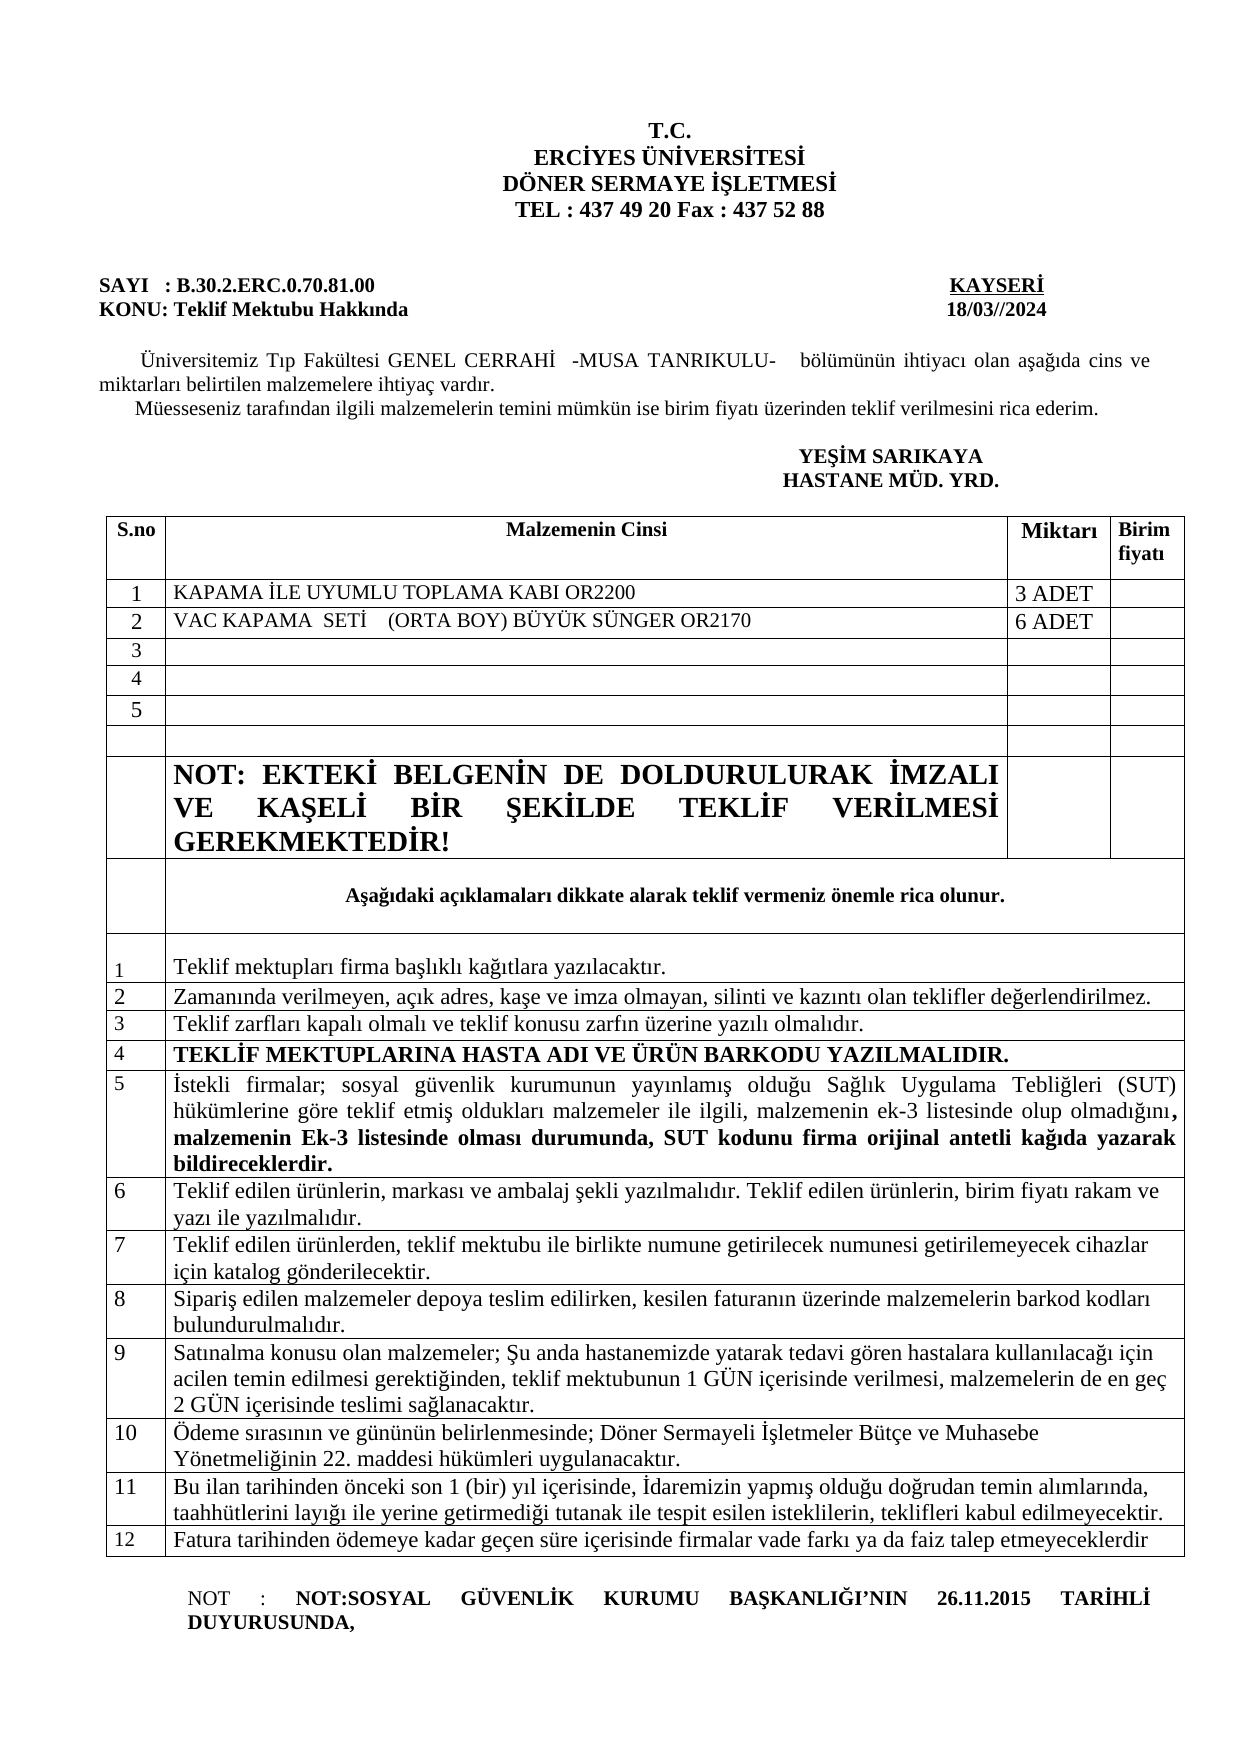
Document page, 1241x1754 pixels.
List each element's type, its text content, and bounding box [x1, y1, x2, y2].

table_cell VAC KAPAMA SETİ (ORTA BOY) BÜYÜK SÜNGER OR2170 [166, 608, 1007, 637]
table_cell [166, 666, 1007, 695]
table_cell [1008, 666, 1110, 695]
table_cell [107, 757, 165, 857]
table_cell 5 [107, 696, 165, 725]
table_cell [107, 726, 165, 756]
table_header Malzemenin Cinsi [166, 517, 1007, 579]
table_cell Sipariş edilen malzemeler depoya teslim edilirken, kesilen faturanın üzerinde malzemelerin barkod kodları bulundurulmalıdır. [166, 1285, 1184, 1338]
table_cell 4 [107, 666, 165, 695]
table_cell [1111, 666, 1184, 695]
table_cell Aşağıdaki açıklamaları dikkate alarak teklif vermeniz önemle rica olunur. [166, 859, 1184, 933]
table_cell [1111, 580, 1184, 607]
table_header Miktarı [1008, 517, 1110, 579]
table_cell [166, 639, 1007, 665]
table_header S.no [107, 517, 165, 579]
table_cell Ödeme sırasının ve gününün belirlenmesinde; Döner Sermayeli İşletmeler Bütçe ve Muhasebe Yönetmeliğinin 22. maddesi hükümleri uygulanacaktır. [166, 1419, 1184, 1472]
table_cell 7 [107, 1231, 165, 1284]
table_cell 2 [107, 983, 165, 1009]
table_cell Satınalma konusu olan malzemeler; Şu anda hastanemizde yatarak tedavi gören hastalara kullanılacağı için acilen temin edilmesi gerektiğinden, teklif mektubunun 1 GÜN içerisinde verilmesi, malzemelerin de en geç 2 GÜN içerisinde teslimi sağlanacaktır. [166, 1339, 1184, 1418]
table_cell 1 [107, 580, 165, 607]
table_cell 6 [107, 1178, 165, 1230]
table_cell [166, 726, 1007, 756]
table_cell 6 ADET [1008, 608, 1110, 637]
table_cell [1008, 726, 1110, 756]
table_cell 3 [107, 1011, 165, 1040]
table_cell 8 [107, 1285, 165, 1338]
table_cell [1111, 639, 1184, 665]
subtitle KONU: Teklif Mektubu Hakkında 18/03//2024 [99, 297, 1152, 321]
text SAYI : B.30.2.ERC.0.70.81.00 KAYSERİ [99, 273, 1152, 297]
table_cell Teklif zarfları kapalı olmalı ve teklif konusu zarfın üzerine yazılı olmalıdır. [166, 1011, 1184, 1040]
table_cell Zamanında verilmeyen, açık adres, kaşe ve imza olmayan, silinti ve kazıntı olan teklifler değerlendirilmez. [166, 983, 1184, 1009]
text TEL : 437 49 20 Fax : 437 52 88 [187, 196, 1152, 223]
table_cell Bu ilan tarihinden önceki son 1 (bir) yıl içerisinde, İdaremizin yapmış olduğu doğrudan temin alımlarında, taahhütlerini layığı ile yerine getirmediği tutanak ile tespit esilen isteklilerin, teklifleri kabul edilmeyecektir. [166, 1473, 1184, 1525]
text T.C. [187, 117, 1152, 144]
table_cell [1008, 696, 1110, 725]
table_cell 2 [107, 608, 165, 637]
table_cell [1111, 757, 1184, 857]
table_cell KAPAMA İLE UYUMLU TOPLAMA KABI OR2200 [166, 580, 1007, 607]
subtitle HASTANE MÜD. YRD. [99, 468, 1152, 492]
table_cell [1111, 726, 1184, 756]
table_cell 5 [107, 1071, 165, 1177]
table_cell 1 [107, 934, 165, 982]
subtitle YEŞİM SARIKAYA [99, 444, 1152, 468]
table_cell 12 [107, 1526, 165, 1556]
table_cell 9 [107, 1339, 165, 1418]
table_header Birim fiyatı [1111, 517, 1184, 579]
text Üniversitemiz Tıp Fakültesi GENEL CERRAHİ -MUSA TANRIKULU- bölümünün ihtiyacı olan aşağıda cins ve miktarları belirtilen malzemelere ihtiyaç vardır. [99, 348, 1152, 396]
table_cell NOT: EKTEKİ BELGENİN DE DOLDURULURAK İMZALI VE KAŞELİ BİR ŞEKİLDE TEKLİF VERİLMESİ GEREKMEKTEDİR! [166, 757, 1007, 857]
table_cell İstekli firmalar; sosyal güvenlik kurumunun yayınlamış olduğu Sağlık Uygulama Tebliğleri (SUT) hükümlerine göre teklif etmiş oldukları malzemeler ile ilgili, malzemenin ek-3 listesinde olup olmadığını, malzemenin Ek-3 listesinde olması durumunda, SUT kodunu firma orijinal antetli kağıda yazarak bildireceklerdir. [166, 1071, 1184, 1177]
table_cell [166, 696, 1007, 725]
text ERCİYES ÜNİVERSİTESİ [187, 144, 1152, 170]
table_cell 11 [107, 1473, 165, 1525]
table_cell 4 [107, 1041, 165, 1070]
table_cell Fatura tarihinden ödemeye kadar geçen süre içerisinde firmalar vade farkı ya da faiz talep etmeyeceklerdir [166, 1526, 1184, 1556]
table_cell [1111, 608, 1184, 637]
table_cell Teklif edilen ürünlerin, markası ve ambalaj şekli yazılmalıdır. Teklif edilen ürünlerin, birim fiyatı rakam ve yazı ile yazılmalıdır. [166, 1178, 1184, 1230]
table_cell [1008, 639, 1110, 665]
table_cell [1111, 696, 1184, 725]
table_cell 10 [107, 1419, 165, 1472]
table_cell 3 ADET [1008, 580, 1110, 607]
table_cell Teklif mektupları firma başlıklı kağıtlara yazılacaktır. [166, 934, 1184, 982]
table_cell [107, 859, 165, 933]
text Müesseseniz tarafından ilgili malzemelerin temini mümkün ise birim fiyatı üzerinden teklif verilmesini rica ederim. [99, 396, 1152, 420]
table_cell Teklif edilen ürünlerden, teklif mektubu ile birlikte numune getirilecek numunesi getirilemeyecek cihazlar için katalog gönderilecektir. [166, 1231, 1184, 1284]
table_cell [1008, 757, 1110, 857]
table_cell 3 [107, 639, 165, 665]
text DÖNER SERMAYE İŞLETMESİ [187, 170, 1152, 196]
text NOT : NOT:SOSYAL GÜVENLİK KURUMU BAŞKANLIĞI’NIN 26.11.2015 TARİHLİ DUYURUSUNDA, [187, 1586, 1152, 1634]
table_cell TEKLİF MEKTUPLARINA HASTA ADI VE ÜRÜN BARKODU YAZILMALIDIR. [166, 1041, 1184, 1070]
